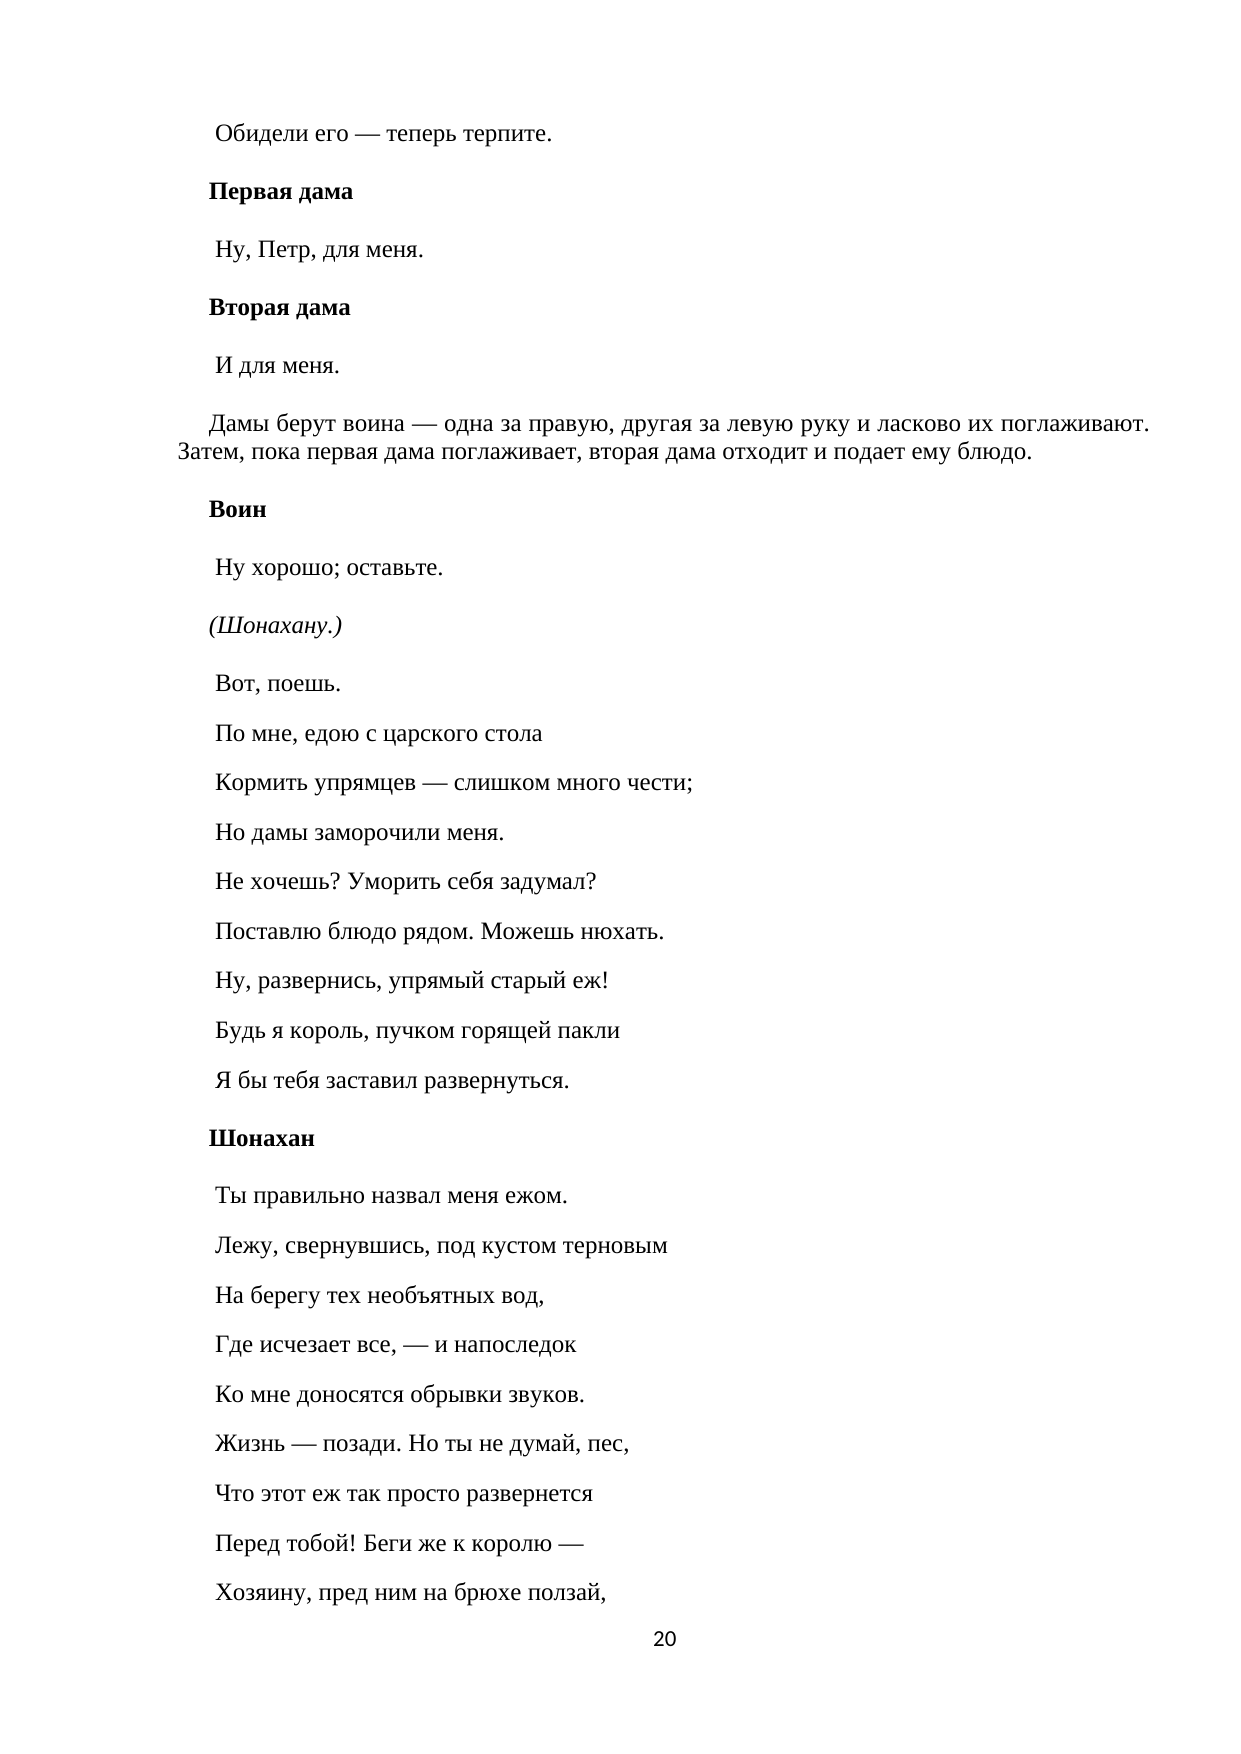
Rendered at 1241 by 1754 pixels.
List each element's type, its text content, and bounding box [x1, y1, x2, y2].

text Поставлю блюдо рядом. Можешь нюхать. [177, 916, 1152, 945]
text Вот, поешь. [177, 668, 1152, 697]
text Я бы тебя заставил развернуться. [177, 1065, 1152, 1093]
text Ну, развернись, упрямый старый еж! [177, 966, 1152, 994]
text Ко мне доносятся обрывки звуков. [177, 1379, 1152, 1408]
text Жизнь — позади. Но ты не думай, пес, [177, 1428, 1152, 1457]
text Лежу, свернувшись, под кустом терновым [177, 1230, 1152, 1259]
text Что этот еж так просто развернется [177, 1478, 1152, 1507]
text Хозяину, пред ним на брюхе ползай, [177, 1577, 1152, 1606]
text Будь я король, пучком горящей пакли [177, 1015, 1152, 1044]
text Шонахан [177, 1123, 1152, 1151]
text Но дамы заморочили меня. [177, 817, 1152, 846]
text На берегу тех необъятных вод, [177, 1280, 1152, 1308]
text Дамы берут воина — одна за правую, другая за левую руку и ласково их поглаживают. Затем, пока первая дама поглаживает, вторая дама отходит и подает ему блюдо. [177, 408, 1152, 465]
text Перед тобой! Беги же к королю — [177, 1528, 1152, 1556]
text Обидели его — теперь терпите. [177, 118, 1152, 147]
text Ну, Петр, для меня. [177, 234, 1152, 263]
text Ты правильно назвал меня ежом. [177, 1181, 1152, 1209]
text Где исчезает все, — и напоследок [177, 1329, 1152, 1358]
text Не хочешь? Уморить себя задумал? [177, 866, 1152, 895]
text Воин [177, 494, 1152, 523]
text Первая дама [177, 176, 1152, 205]
text И для меня. [177, 350, 1152, 378]
text Ну хорошо; оставьте. [177, 552, 1152, 581]
text Вторая дама [177, 292, 1152, 321]
text Кормить упрямцев — слишком много чести; [177, 767, 1152, 796]
text По мне, едою с царского стола [177, 718, 1152, 746]
text (Шонахану.) [177, 610, 1152, 639]
